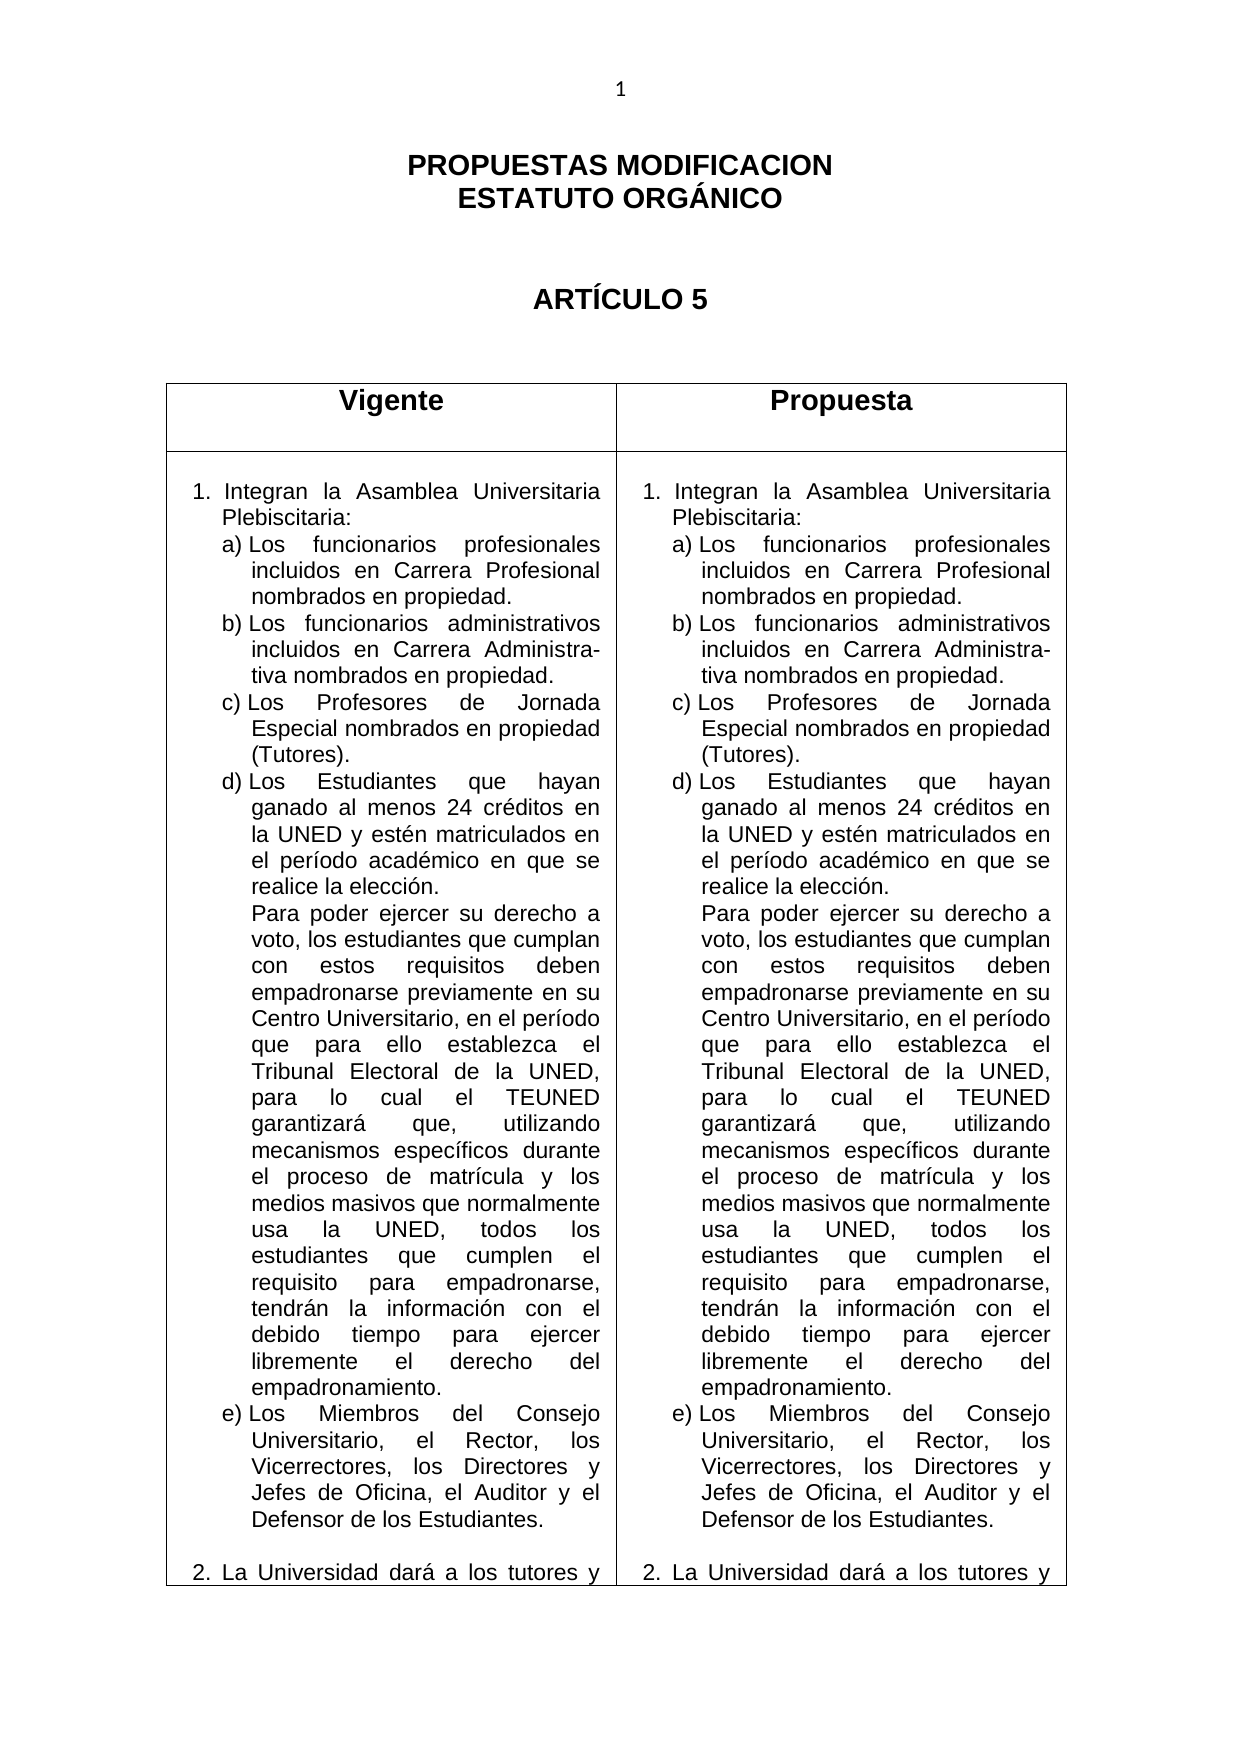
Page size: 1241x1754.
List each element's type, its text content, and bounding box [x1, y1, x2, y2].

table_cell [617, 452, 1066, 1585]
table_header Propuesta [617, 384, 1066, 451]
text ESTATUTO ORGÁNICO [177, 181, 1063, 215]
text PROPUESTAS MODIFICACION [177, 148, 1063, 181]
text ARTÍCULO 5 [177, 282, 1063, 315]
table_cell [167, 452, 616, 1585]
table_header Vigente [167, 384, 616, 451]
